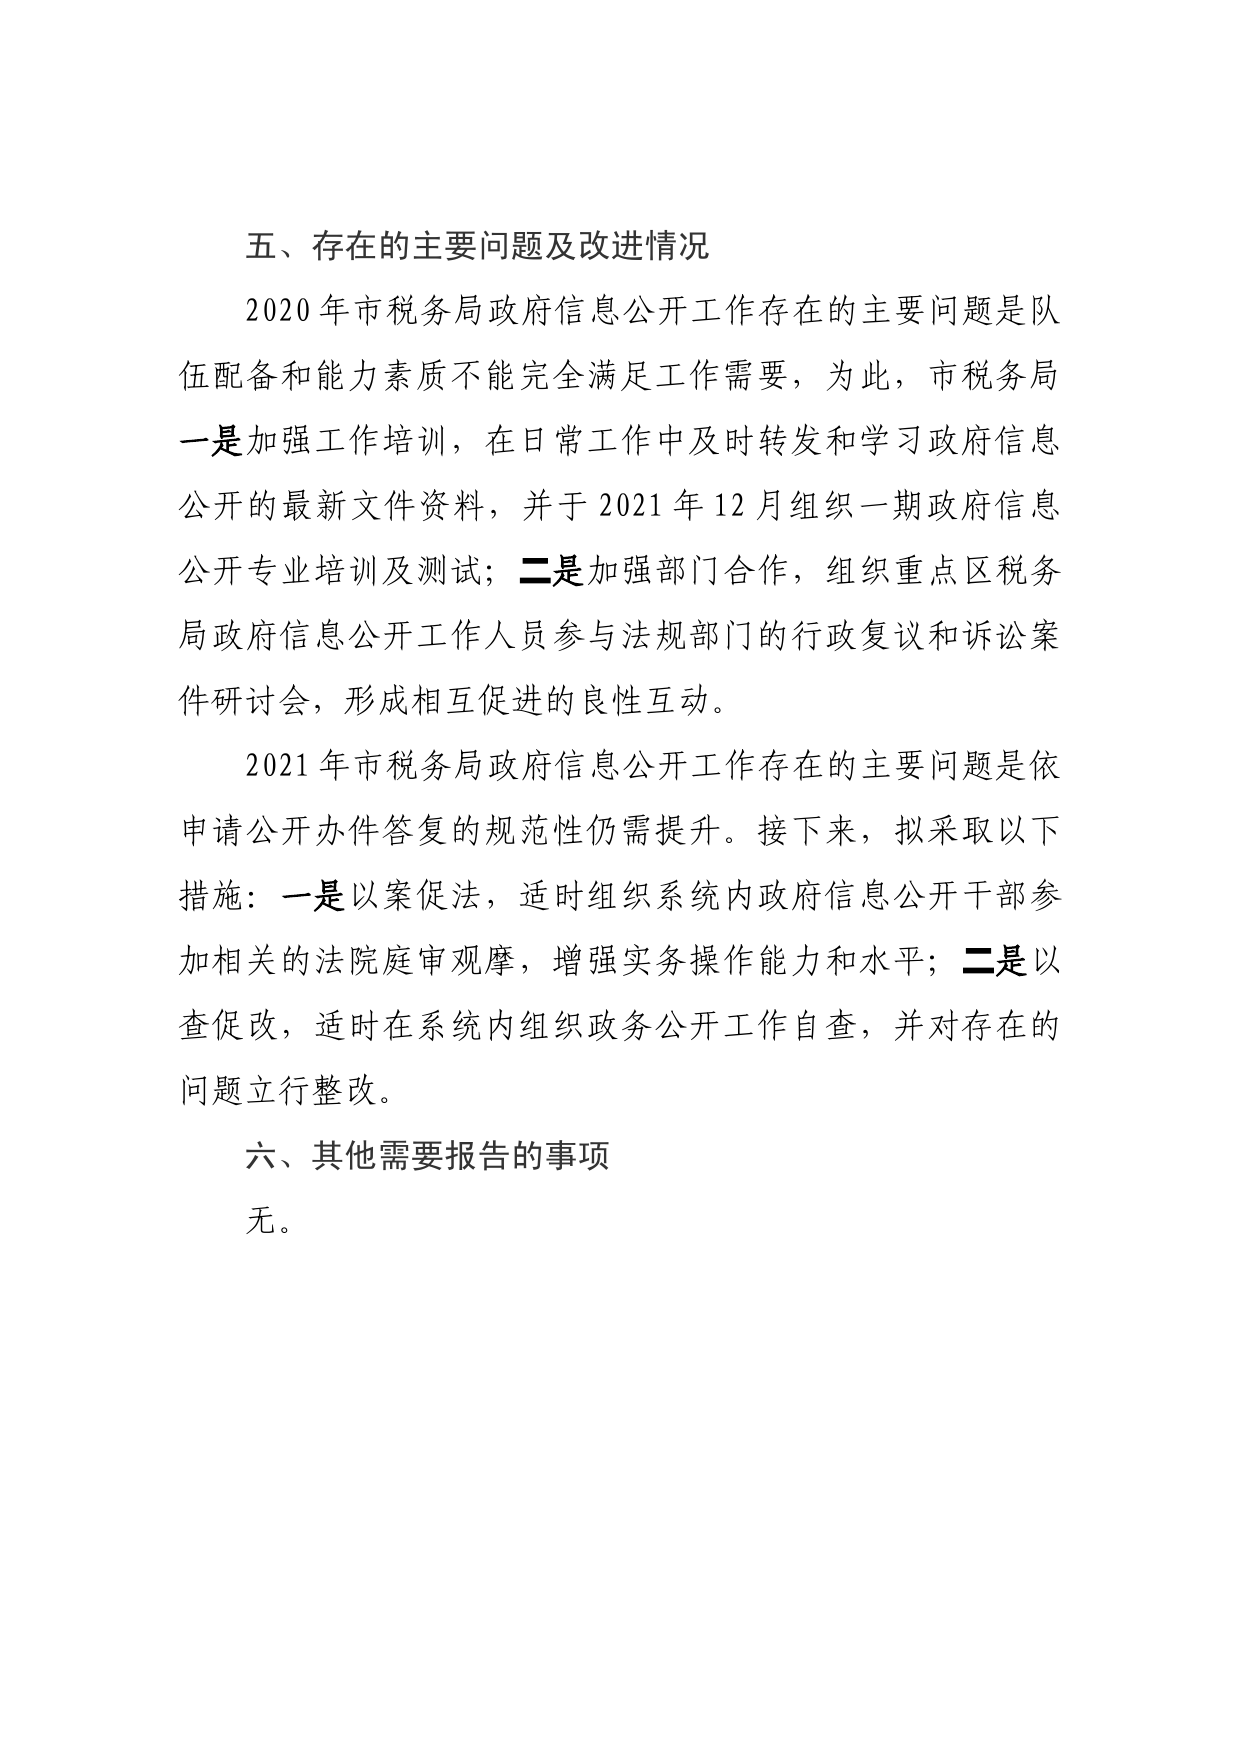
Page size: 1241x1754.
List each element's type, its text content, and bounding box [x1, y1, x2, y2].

text 六、其他需要报告的事项 [177, 1121, 1063, 1186]
text 2020年市税务局政府信息公开工作存在的主要问题是队伍配备和能力素质不能完全满足工作需要，为此，市税务局一是加强工作培训，在日常工作中及时转发和学习政府信息公开的最新文件资料，并于2021年12月组织一期政府信息公开专业培训及测试；二是加强部门合作，组织重点区税务局政府信息公开工作人员参与法规部门的行政复议和诉讼案件研讨会，形成相互促进的良性互动。 [177, 276, 1063, 731]
text 无。 [177, 1186, 1063, 1251]
text 2021年市税务局政府信息公开工作存在的主要问题是依申请公开办件答复的规范性仍需提升。接下来，拟采取以下措施：一是以案促法，适时组织系统内政府信息公开干部参加相关的法院庭审观摩，增强实务操作能力和水平；二是以查促改，适时在系统内组织政务公开工作自查，并对存在的问题立行整改。 [177, 731, 1063, 1121]
text 五、存在的主要问题及改进情况 [177, 211, 1063, 276]
